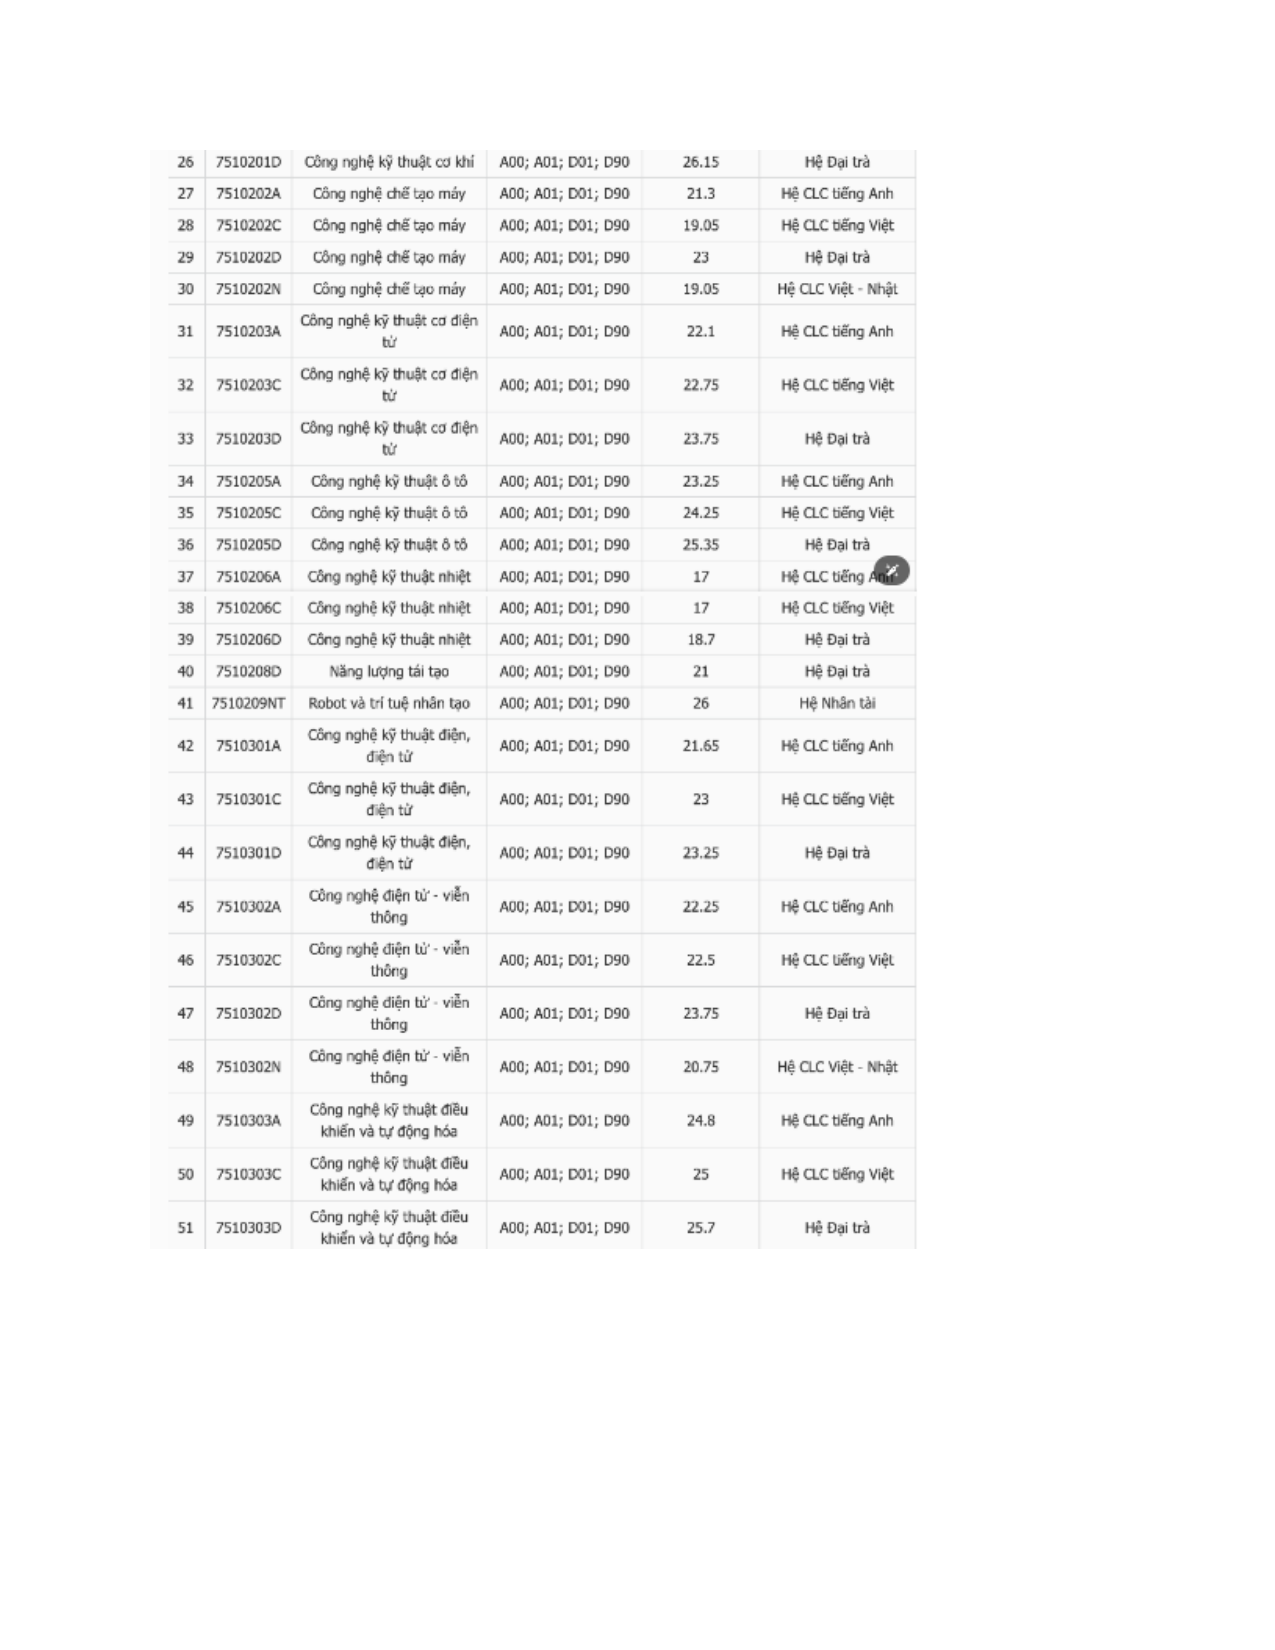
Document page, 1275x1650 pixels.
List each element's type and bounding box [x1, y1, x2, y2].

picture [150, 150, 918, 1249]
